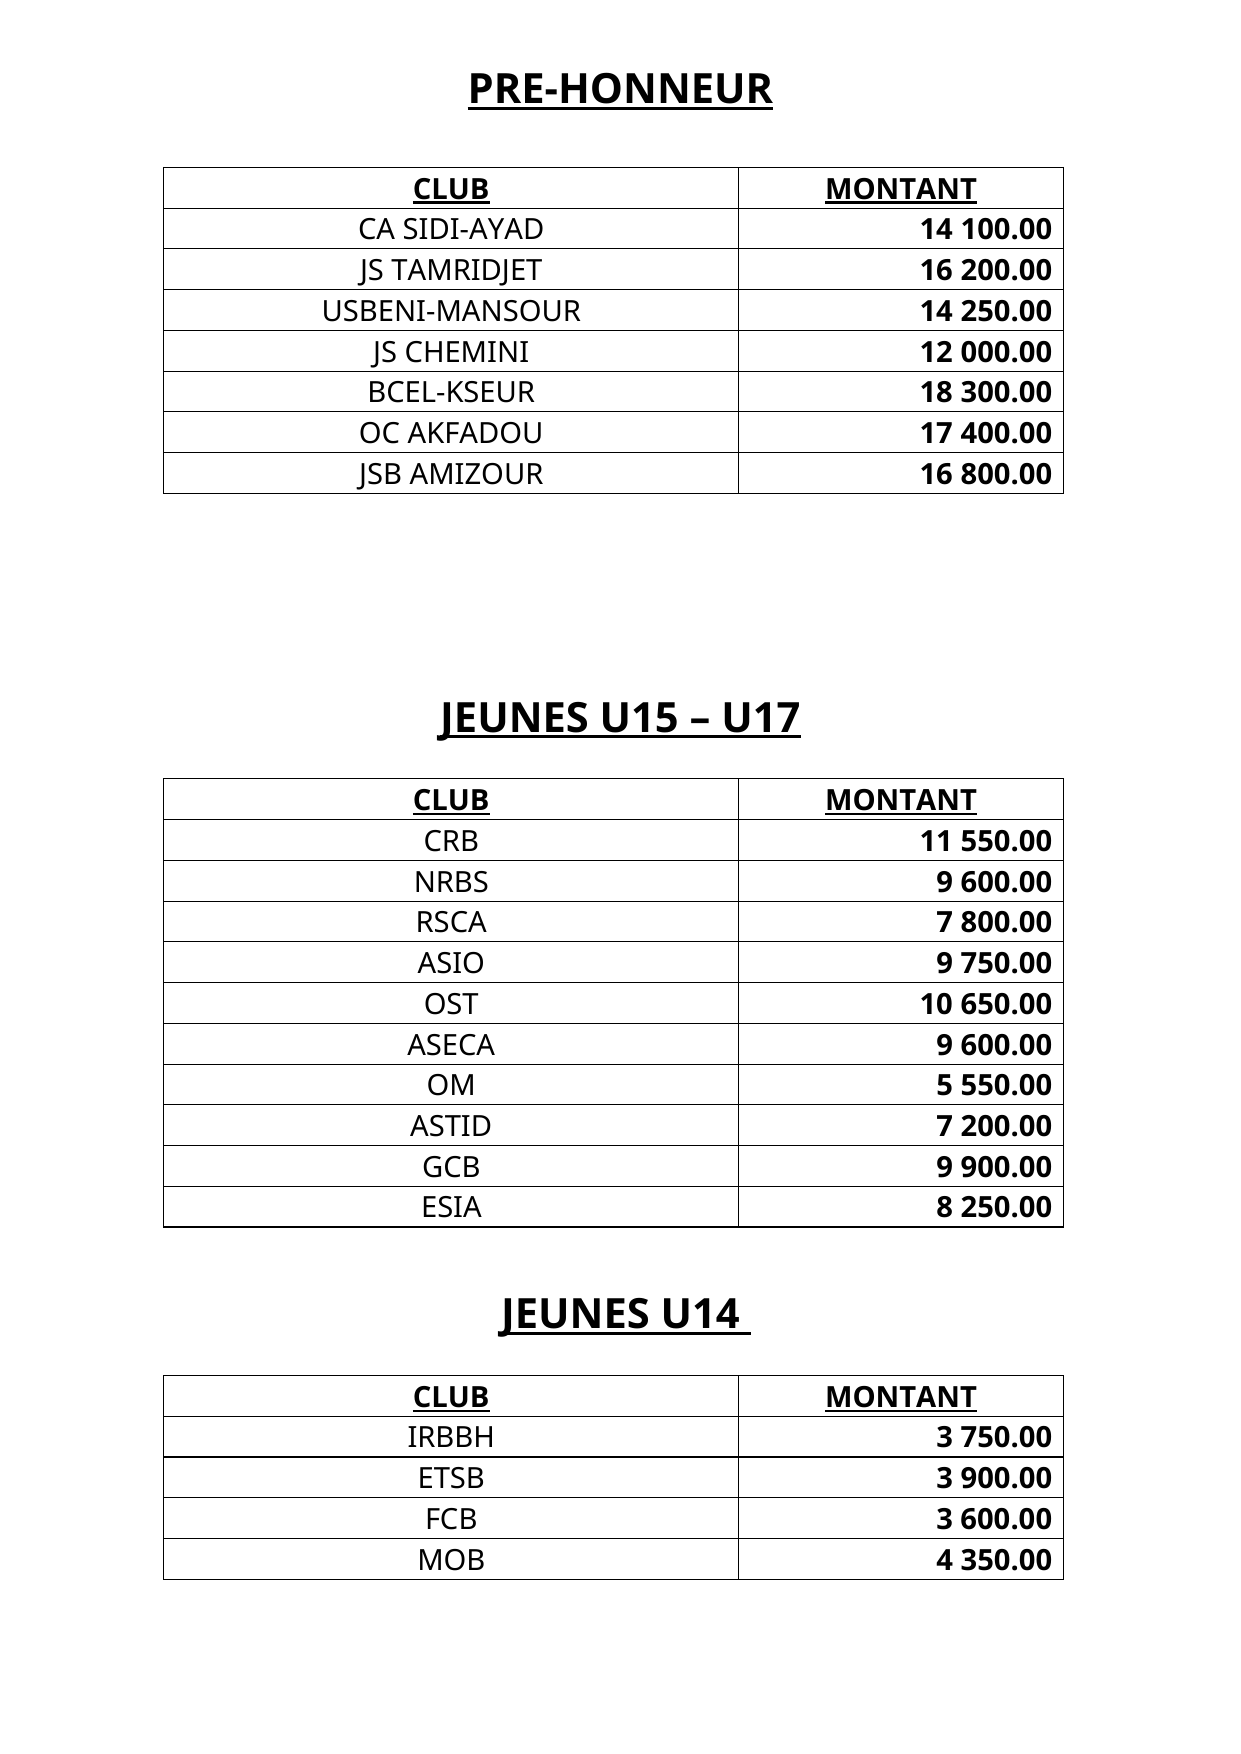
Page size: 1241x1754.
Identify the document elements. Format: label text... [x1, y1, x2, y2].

table_cell 14 100.00 [739, 209, 1063, 248]
table_cell 9 900.00 [739, 1146, 1063, 1186]
table_cell 8 250.00 [739, 1187, 1063, 1226]
table_cell JSB AMIZOUR [164, 453, 738, 493]
table_cell IRBBH [164, 1417, 738, 1456]
table_cell 7 200.00 [739, 1105, 1063, 1145]
table_cell USBENI-MANSOUR [164, 290, 738, 330]
table_cell OM [164, 1065, 738, 1104]
table_cell 9 600.00 [739, 861, 1063, 901]
table_header MONTANT [739, 168, 1063, 208]
table_cell 9 750.00 [739, 942, 1063, 982]
text JEUNES U14 [148, 1284, 1092, 1341]
table_cell OC AKFADOU [164, 412, 738, 452]
text PRE-HONNEUR [148, 59, 1092, 116]
table_cell GCB [164, 1146, 738, 1186]
table_cell ETSB [164, 1458, 738, 1497]
table_cell OST [164, 983, 738, 1023]
table_cell CA SIDI-AYAD [164, 209, 738, 248]
table_cell MOB [164, 1539, 738, 1579]
table_cell JS CHEMINI [164, 331, 738, 371]
table_header CLUB [164, 1376, 738, 1416]
table_cell ASIO [164, 942, 738, 982]
table_cell RSCA [164, 902, 738, 941]
table_cell 14 250.00 [739, 290, 1063, 330]
table_cell 11 550.00 [739, 820, 1063, 860]
table_cell 10 650.00 [739, 983, 1063, 1023]
table_cell 16 200.00 [739, 249, 1063, 289]
table_cell 3 600.00 [739, 1498, 1063, 1538]
table_cell 7 800.00 [739, 902, 1063, 941]
table_cell 3 750.00 [739, 1417, 1063, 1456]
table_cell 9 600.00 [739, 1024, 1063, 1063]
table_cell FCB [164, 1498, 738, 1538]
table_cell BCEL-KSEUR [164, 372, 738, 411]
text JEUNES U15 – U17 [148, 687, 1092, 744]
table_cell 4 350.00 [739, 1539, 1063, 1579]
table_cell 5 550.00 [739, 1065, 1063, 1104]
table_header MONTANT [739, 1376, 1063, 1416]
table_header CLUB [164, 168, 738, 208]
table_cell 16 800.00 [739, 453, 1063, 493]
table_header CLUB [164, 779, 738, 819]
table_cell JS TAMRIDJET [164, 249, 738, 289]
table_cell 3 900.00 [739, 1458, 1063, 1497]
table_cell NRBS [164, 861, 738, 901]
table_cell ASECA [164, 1024, 738, 1063]
table_cell 18 300.00 [739, 372, 1063, 411]
table_cell ASTID [164, 1105, 738, 1145]
table_cell 17 400.00 [739, 412, 1063, 452]
table_header MONTANT [739, 779, 1063, 819]
table_cell 12 000.00 [739, 331, 1063, 371]
table_cell CRB [164, 820, 738, 860]
table_cell ESIA [164, 1187, 738, 1226]
